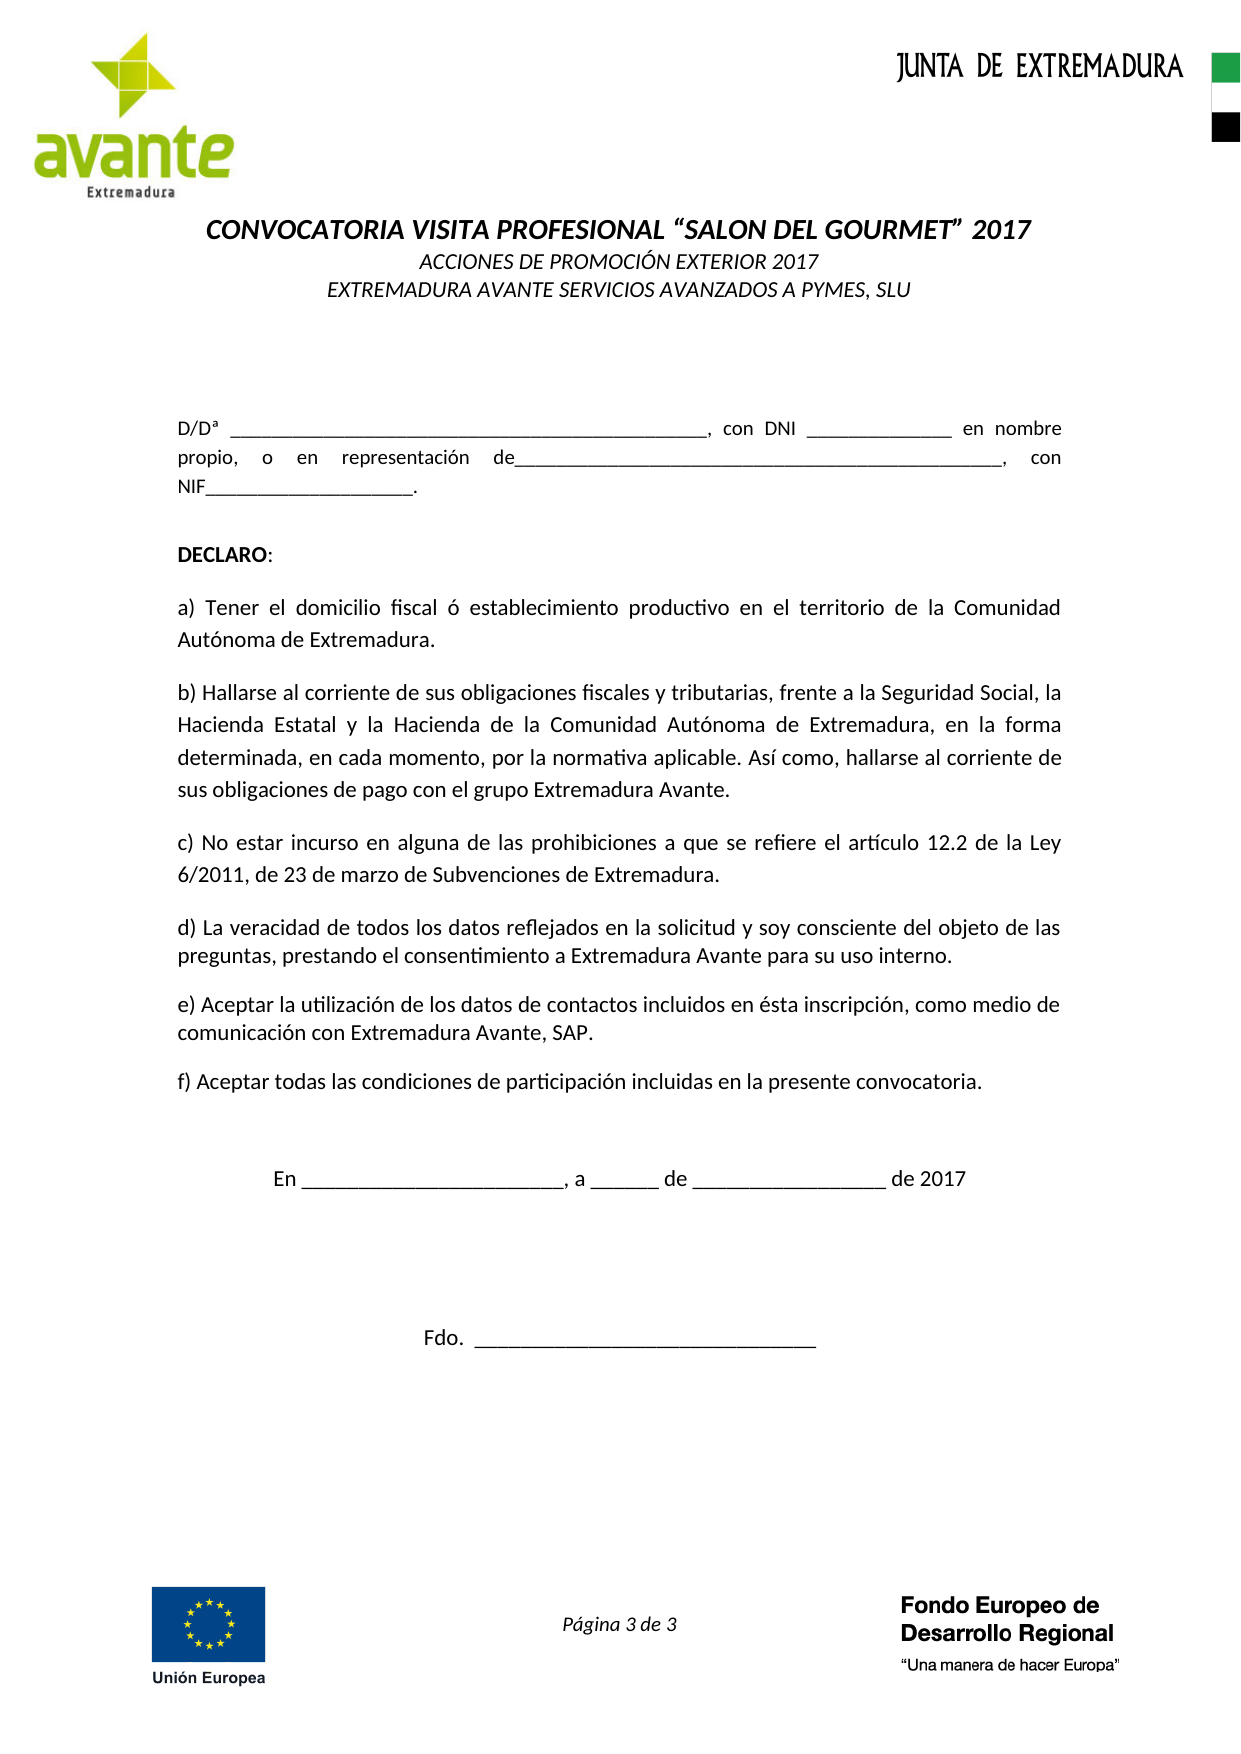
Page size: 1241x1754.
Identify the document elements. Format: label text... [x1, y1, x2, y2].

text D/Dª ______________________________________________, con DNI ______________ en nombre propio, o en representación de_______________________________________________, con NIF____________________. [177, 415, 1063, 499]
text DECLARO: [177, 540, 1063, 568]
text f) Aceptar todas las condiciones de participación incluidas en la presente convocatoria. [177, 1067, 1063, 1095]
text b) Hallarse al corriente de sus obligaciones fiscales y tributarias, frente a la Seguridad Social, la Hacienda Estatal y la Hacienda de la Comunidad Autónoma de Extremadura, en la forma determinada, en cada momento, por la normativa aplicable. Así como, hallarse al corriente de sus obligaciones de pago con el grupo Extremadura Avante. [177, 678, 1063, 803]
text Fdo. ______________________________ [177, 1323, 1063, 1352]
text En _______________________, a ______ de _________________ de 2017 [177, 1164, 1063, 1192]
picture [886, 45, 1241, 142]
text d) La veracidad de todos los datos reflejados en la solicitud y soy consciente del objeto de las preguntas, prestando el consentimiento a Extremadura Avante para su uso interno. [177, 913, 1063, 969]
picture [23, 17, 246, 216]
picture [901, 1596, 1119, 1672]
text a) Tener el domicilio fiscal ó establecimiento productivo en el territorio de la Comunidad Autónoma de Extremadura. [177, 593, 1063, 653]
text e) Aceptar la utilización de los datos de contactos incluidos en ésta inscripción, como medio de comunicación con Extremadura Avante, SAP. [177, 990, 1063, 1046]
text c) No estar incurso en alguna de las prohibiciones a que se refiere el artículo 12.2 de la Ley 6/2011, de 23 de marzo de Subvenciones de Extremadura. [177, 828, 1063, 888]
picture [146, 1582, 271, 1692]
